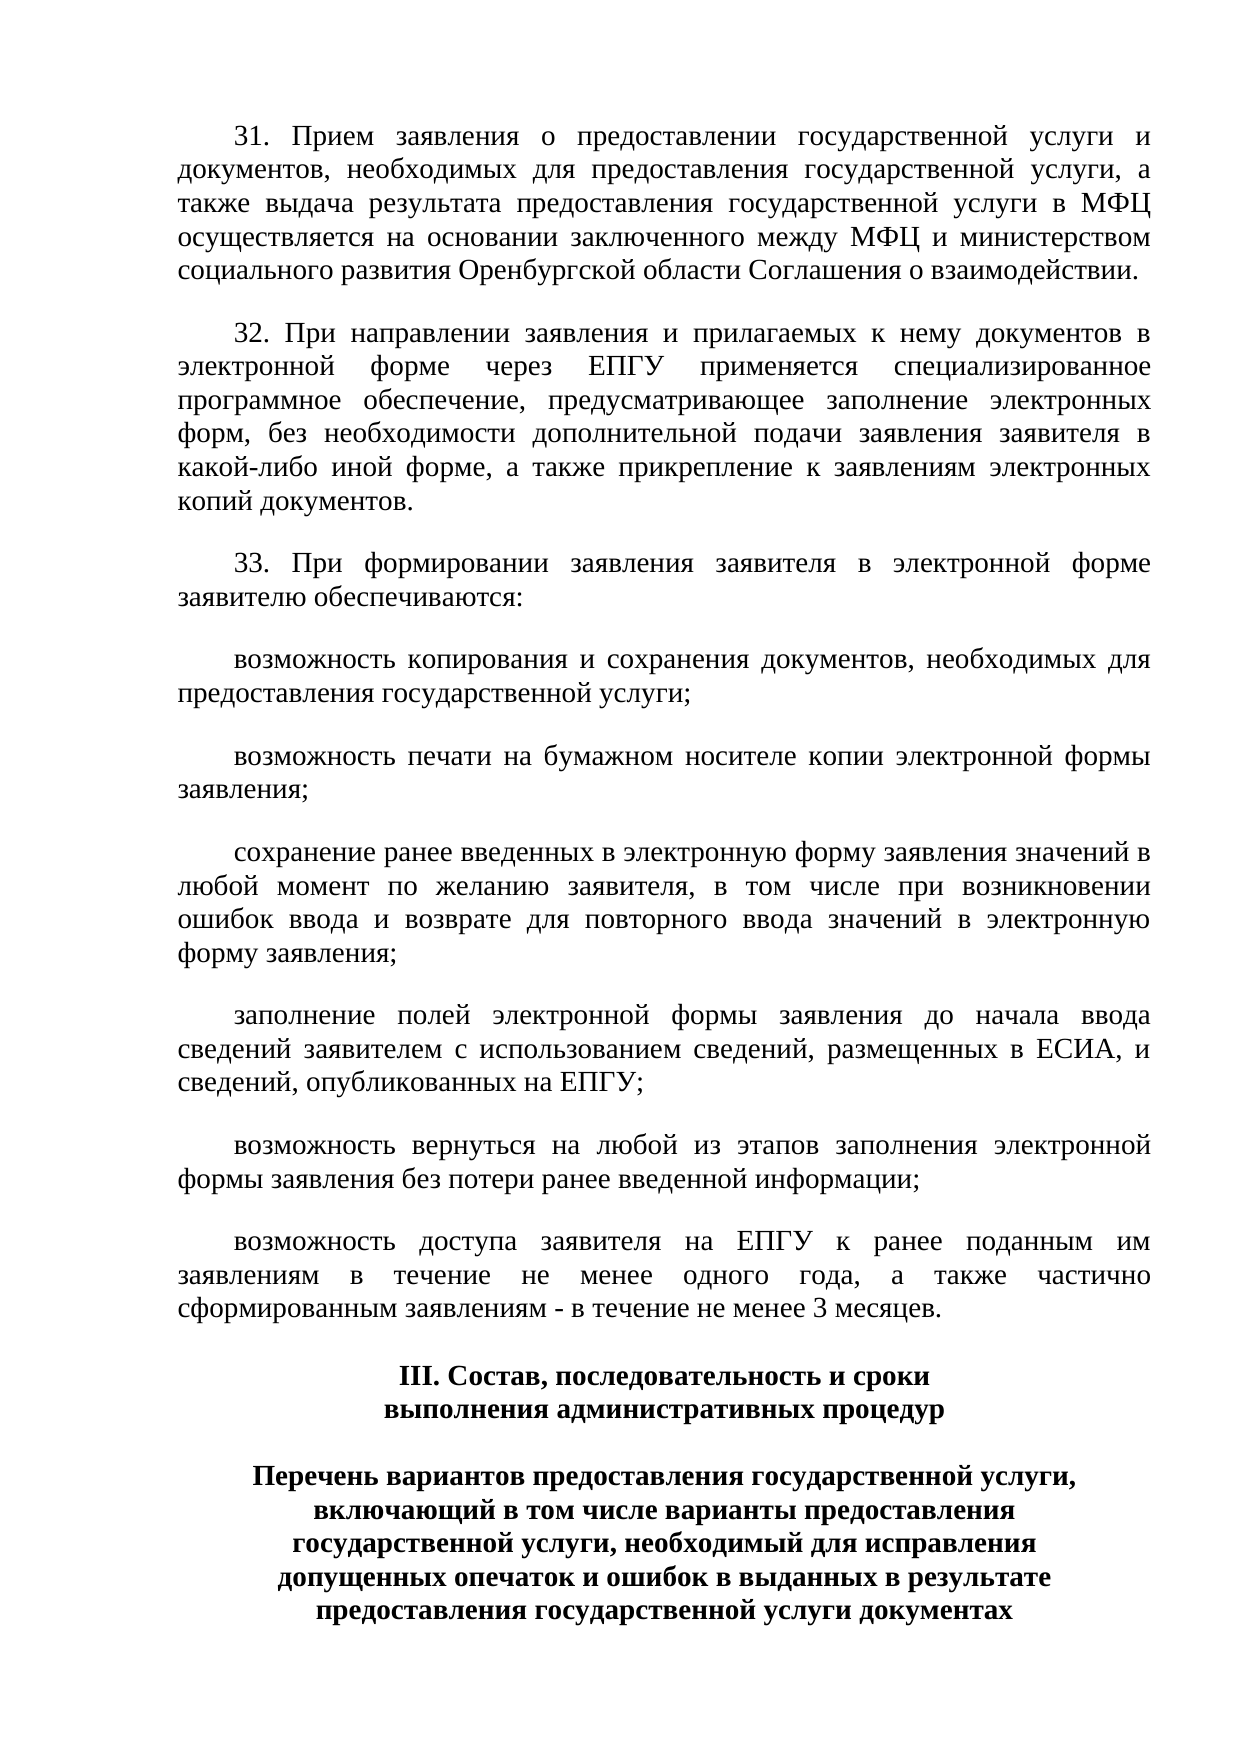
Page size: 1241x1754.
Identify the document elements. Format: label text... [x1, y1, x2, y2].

text 33. При формировании заявления заявителя в электронной форме заявителю обеспечиваются: [177, 545, 1152, 612]
title III. Состав, последовательность и сроки [177, 1358, 1152, 1391]
title предоставления государственной услуги документах [177, 1592, 1152, 1626]
text возможность вернуться на любой из этапов заполнения электронной формы заявления без потери ранее введенной информации; [177, 1127, 1152, 1194]
text возможность доступа заявителя на ЕПГУ к ранее поданным им заявлениям в течение не менее одного года, а также частично сформированным заявлениям - в течение не менее 3 месяцев. [177, 1223, 1152, 1324]
title выполнения административных процедур [177, 1391, 1152, 1425]
title включающий в том числе варианты предоставления [177, 1492, 1152, 1525]
text возможность копирования и сохранения документов, необходимых для предоставления государственной услуги; [177, 642, 1152, 709]
title допущенных опечаток и ошибок в выданных в результате [177, 1559, 1152, 1592]
text 32. При направлении заявления и прилагаемых к нему документов в электронной форме через ЕПГУ применяется специализированное программное обеспечение, предусматривающее заполнение электронных форм, без необходимости дополнительной подачи заявления заявителя в какой-либо иной форме, а также прикрепление к заявлениям электронных копий документов. [177, 315, 1152, 516]
text 31. Прием заявления о предоставлении государственной услуги и документов, необходимых для предоставления государственной услуги, а также выдача результата предоставления государственной услуги в МФЦ осуществляется на основании заключенного между МФЦ и министерством социального развития Оренбургской области Соглашения о взаимодействии. [177, 118, 1152, 286]
text возможность печати на бумажном носителе копии электронной формы заявления; [177, 738, 1152, 805]
text сохранение ранее введенных в электронную форму заявления значений в любой момент по желанию заявителя, в том числе при возникновении ошибок ввода и возврате для повторного ввода значений в электронную форму заявления; [177, 834, 1152, 968]
title государственной услуги, необходимый для исправления [177, 1525, 1152, 1559]
title Перечень вариантов предоставления государственной услуги, [177, 1458, 1152, 1492]
text заполнение полей электронной формы заявления до начала ввода сведений заявителем с использованием сведений, размещенных в ЕСИА, и сведений, опубликованных на ЕПГУ; [177, 997, 1152, 1098]
